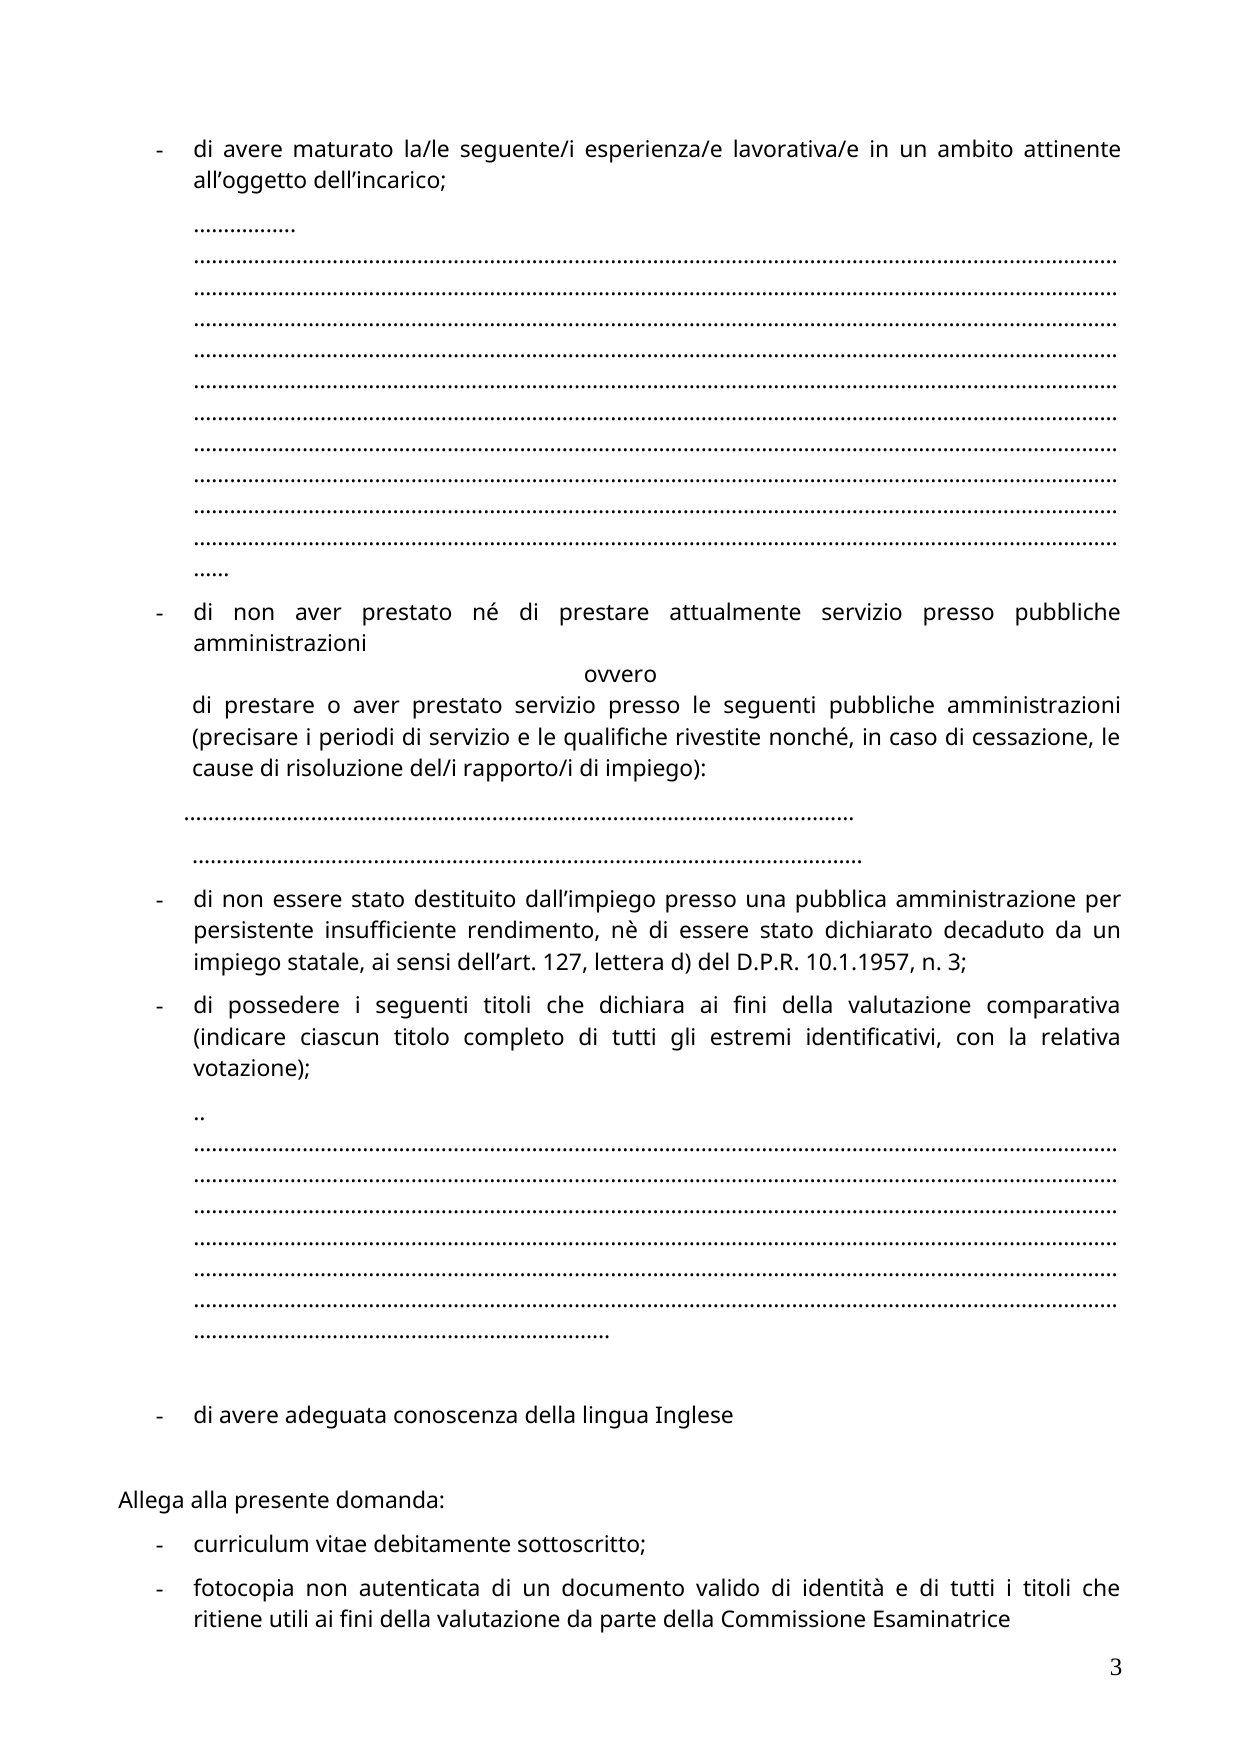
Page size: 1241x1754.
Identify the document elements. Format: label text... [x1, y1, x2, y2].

text ………………………………………………………………………………………………… [192, 839, 1122, 870]
list di non aver prestato né di prestare attualmente servizio presso pubbliche amministrazioni [156, 595, 1122, 658]
list di avere adeguata conoscenza della lingua Inglese [156, 1399, 1122, 1430]
text ovvero [118, 658, 1122, 689]
text ……………..…………………………………………………………………………………………………………………………………………………………………………………………………………………………………………………………………………………………………………………………………………………………………………………………………………………………………………………………………………………………………………………………………………………………………………………………………………………………………………………………………………………………………………………………………………………………………………………………………………………………………………………………………………………………………………………………………………………………………………………………………………………………………………………………………………………………………………………………………………………………………………………………………………………………………………………………………………………………………………………………………………………………………………………………………………………… [156, 208, 1122, 583]
list fotocopia non autenticata di un documento valido di identità e di tutti i titoli che ritiene utili ai fini della valutazione da parte della Commissione Esaminatrice [156, 1572, 1122, 1634]
text Allega alla presente domanda: [118, 1484, 1122, 1515]
list di avere maturato la/le seguente/i esperienza/e lavorativa/e in un ambito attinente all’oggetto dell’incarico; [156, 133, 1122, 195]
list di possedere i seguenti titoli che dichiara ai fini della valutazione comparativa (indicare ciascun titolo completo di tutti gli estremi identificativi, con la relativa votazione); [156, 989, 1122, 1083]
list di non essere stato destituito dall’impiego presso una pubblica amministrazione per persistente insufficiente rendimento, nè di essere stato dichiarato decaduto da un impiego statale, ai sensi dell’art. 127, lettera d) del D.P.R. 10.1.1957, n. 3; [156, 883, 1122, 977]
text ………………………………………………………………………………………………… [118, 795, 1122, 827]
text di prestare o aver prestato servizio presso le seguenti pubbliche amministrazioni (precisare i periodi di servizio e le qualifiche rivestite nonché, in caso di cessazione, le cause di risoluzione del/i rapporto/i di impiego): [192, 689, 1122, 783]
list curriculum vitae debitamente sottoscritto; [118, 1528, 1122, 1559]
text ..…………………………………………………………………………………………………………………………………………………………………………………………………………………………………………………………………………………………………………………………………………………………………………………………………………………………………………………………………………………………………………………………………………………………………………………………………………………………………………………………………………………………………………………………………………………………………………………………………………………………………………………………………………………………………………… [193, 1095, 1122, 1345]
